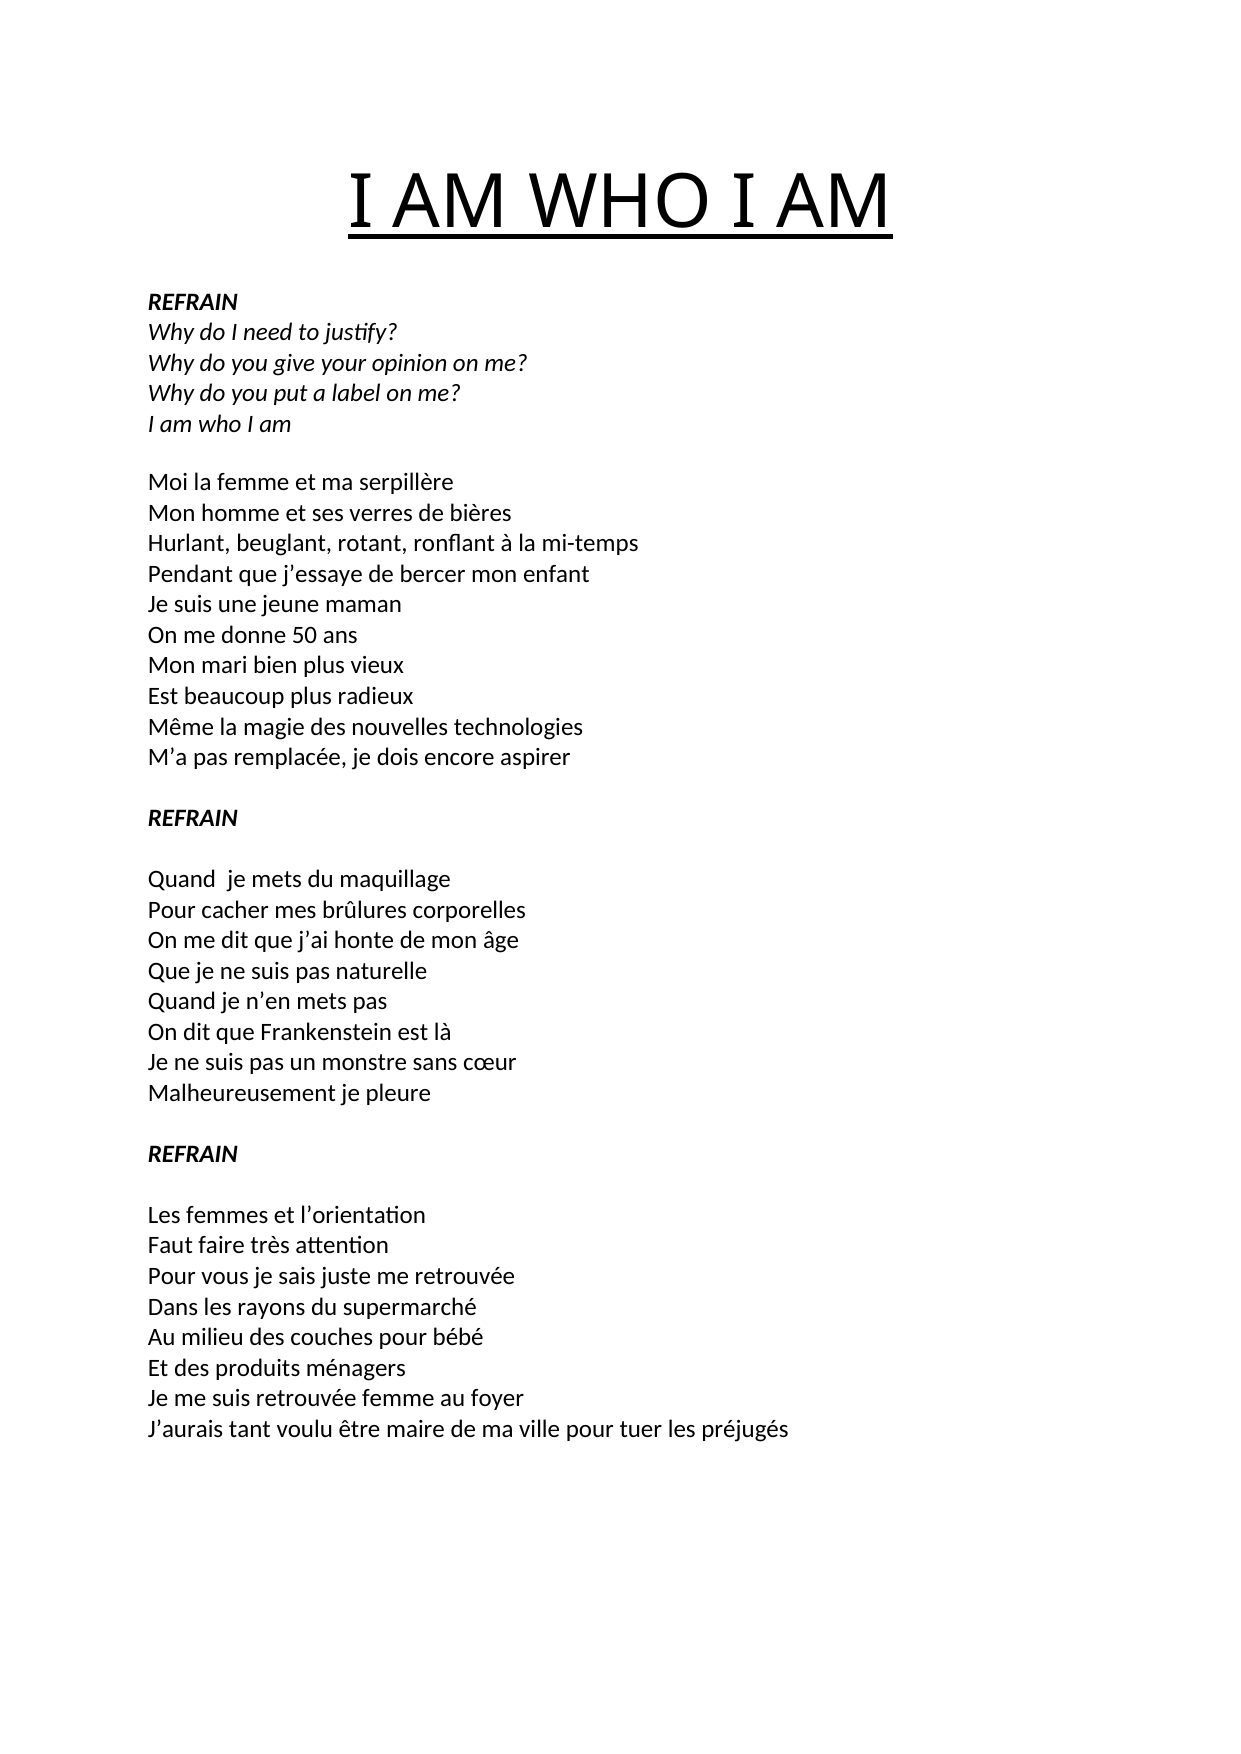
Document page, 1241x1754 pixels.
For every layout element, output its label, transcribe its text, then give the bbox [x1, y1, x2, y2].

text Pendant que j’essaye de bercer mon enfant [148, 558, 1093, 589]
text On me donne 50 ans [148, 619, 1093, 650]
text REFRAIN [148, 802, 1093, 833]
text Faut faire très attention [148, 1229, 1093, 1260]
text Et des produits ménagers [148, 1352, 1093, 1382]
text Pour vous je sais juste me retrouvée [148, 1260, 1093, 1291]
text Malheureusement je pleure [148, 1077, 1093, 1107]
text On dit que Frankenstein est là [148, 1016, 1093, 1046]
text Quand je n’en mets pas [148, 985, 1093, 1016]
text Mon mari bien plus vieux [148, 650, 1093, 680]
text Les femmes et l’orientation [148, 1199, 1093, 1229]
text Que je ne suis pas naturelle [148, 955, 1093, 985]
text Est beaucoup plus radieux [148, 680, 1093, 711]
text REFRAIN [148, 286, 1093, 316]
text Au milieu des couches pour bébé [148, 1321, 1093, 1352]
text Même la magie des nouvelles technologies [148, 711, 1093, 741]
text On me dit que j’ai honte de mon âge [148, 924, 1093, 955]
text Je suis une jeune maman [148, 589, 1093, 619]
text Mon homme et ses verres de bières [148, 497, 1093, 528]
text Je ne suis pas un monstre sans cœur [148, 1046, 1093, 1077]
text M’a pas remplacée, je dois encore aspirer [148, 741, 1093, 772]
text I AM WHO I AM [148, 148, 1093, 250]
text REFRAIN [148, 1138, 1093, 1168]
text Dans les rayons du supermarché [148, 1291, 1093, 1321]
text Pour cacher mes brûlures corporelles [148, 894, 1093, 924]
text Quand je mets du maquillage [148, 863, 1093, 894]
text I am who I am [148, 408, 1093, 438]
text Hurlant, beuglant, rotant, ronflant à la mi-temps [148, 528, 1093, 558]
text Why do you give your opinion on me? [148, 347, 1093, 377]
text Moi la femme et ma serpillère [148, 467, 1093, 497]
text J’aurais tant voulu être maire de ma ville pour tuer les préjugés [148, 1413, 1093, 1443]
text Why do I need to justify? [148, 316, 1093, 347]
text Why do you put a label on me? [148, 377, 1093, 408]
text Je me suis retrouvée femme au foyer [148, 1382, 1093, 1413]
